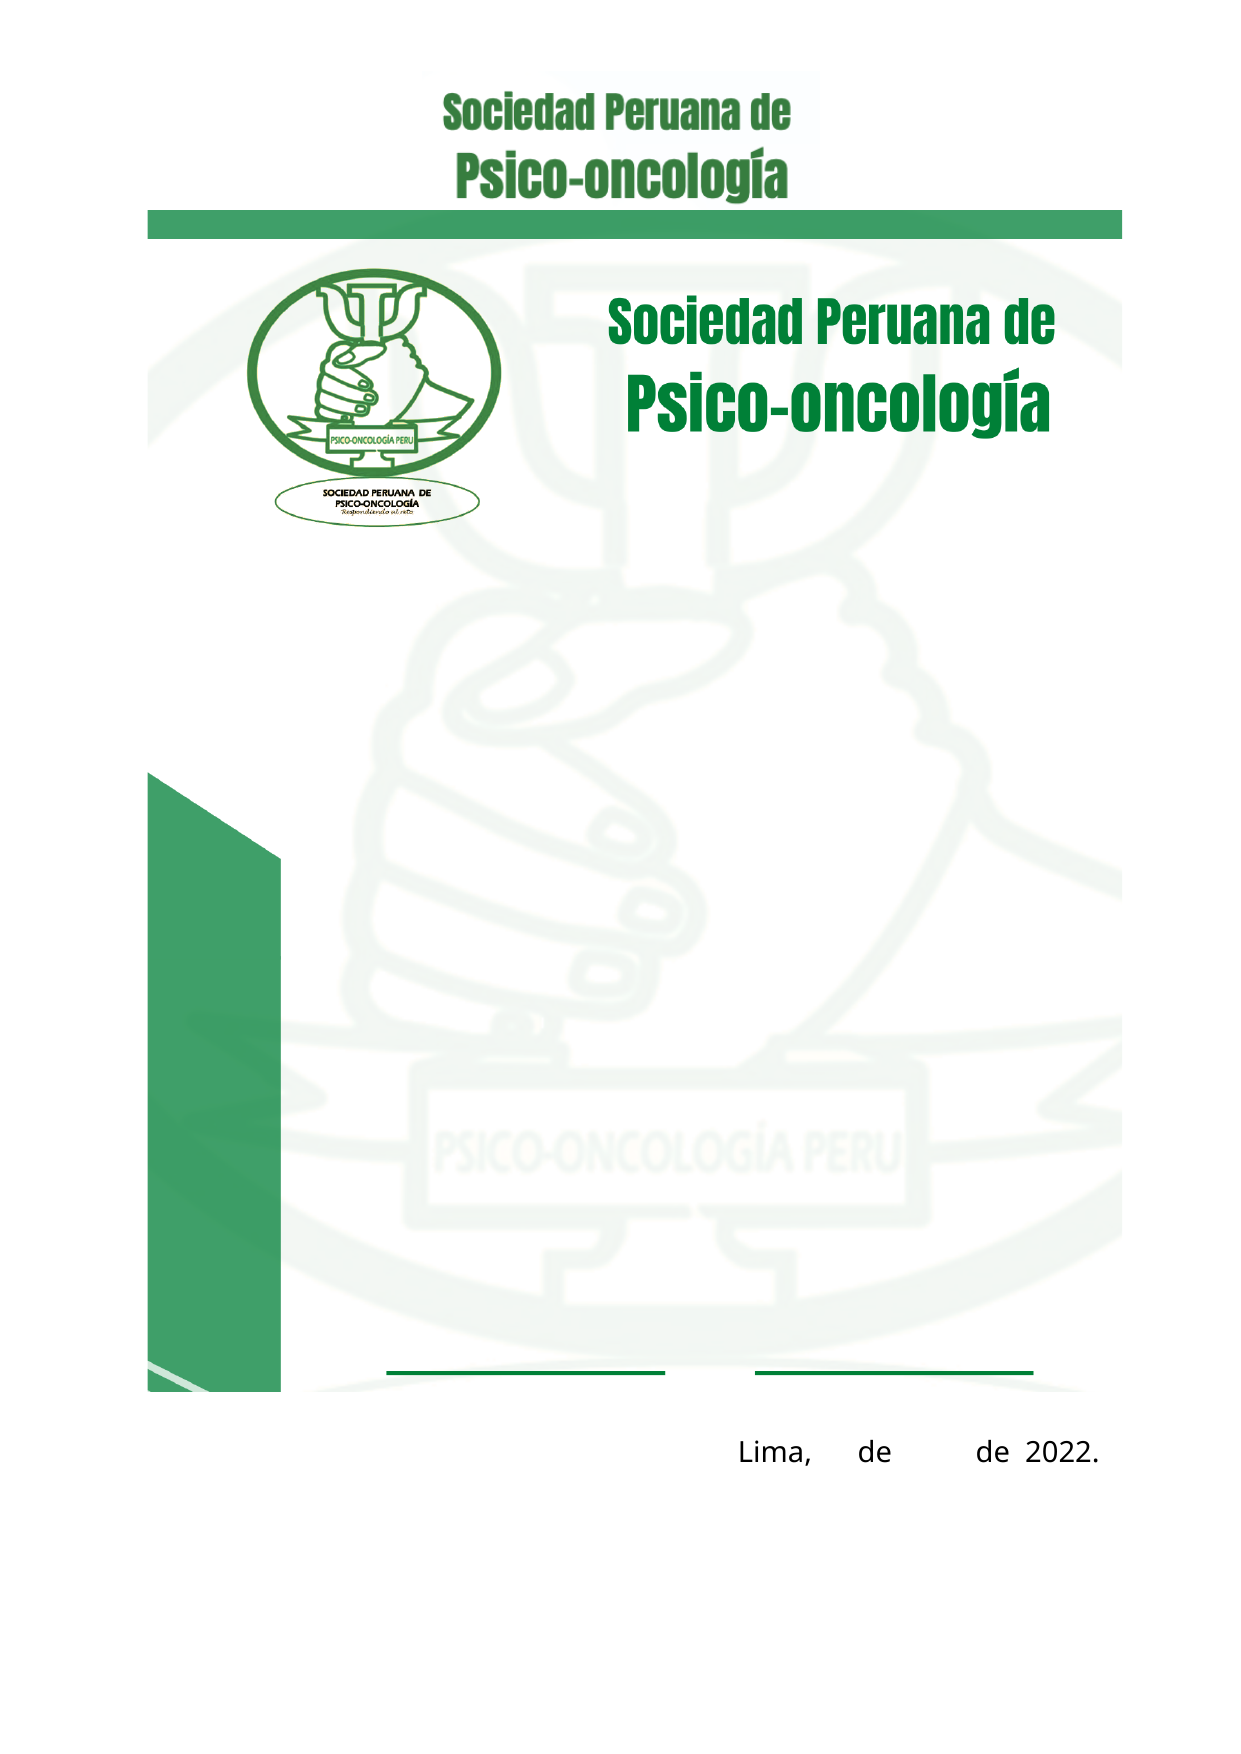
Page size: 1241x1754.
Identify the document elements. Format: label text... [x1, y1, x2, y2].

picture [147, 71, 1123, 1392]
text Lima, de de 2022. [148, 1392, 1123, 1471]
